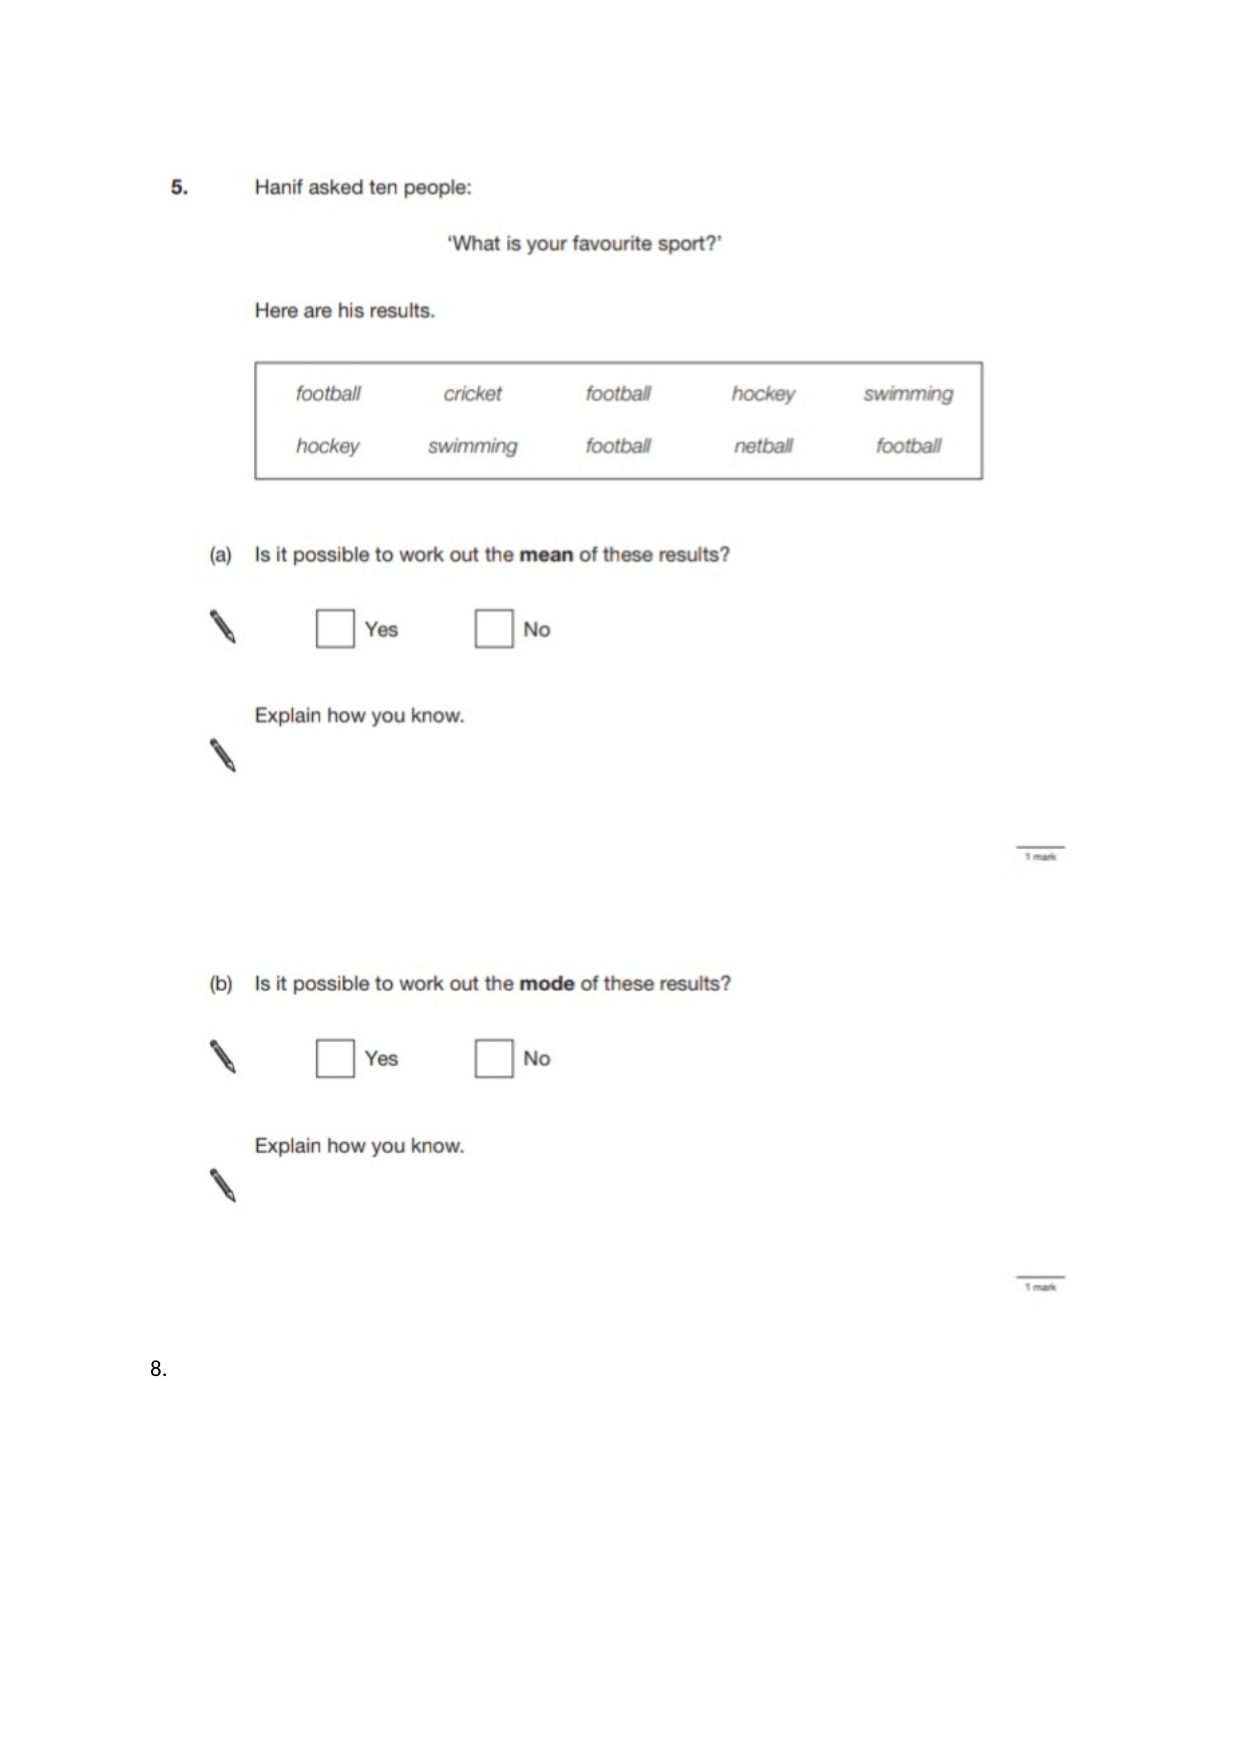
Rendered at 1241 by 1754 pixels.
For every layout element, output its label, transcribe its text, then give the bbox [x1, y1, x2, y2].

picture [150, 150, 1091, 1335]
text 8. [150, 1354, 1090, 1382]
